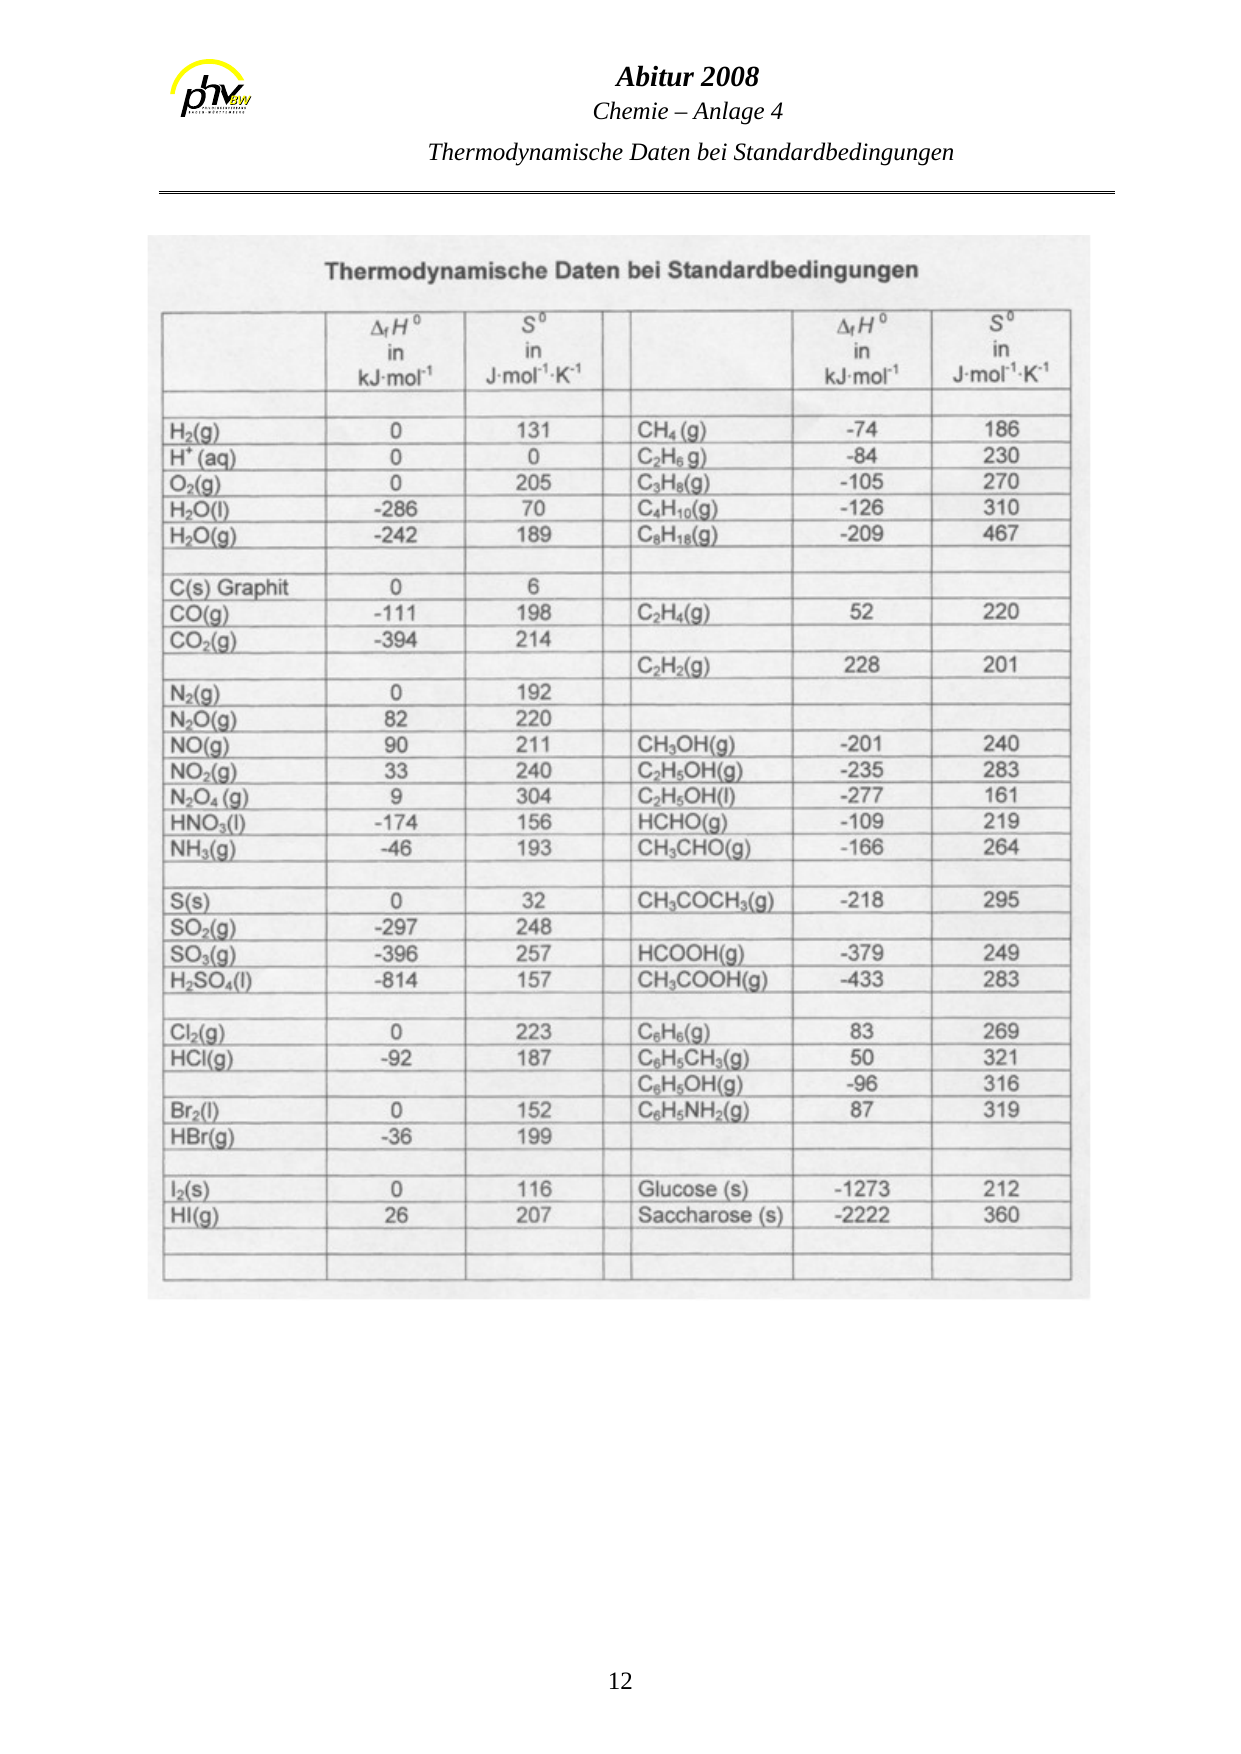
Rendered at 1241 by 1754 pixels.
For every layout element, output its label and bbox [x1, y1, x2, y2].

picture [147, 235, 1092, 1301]
